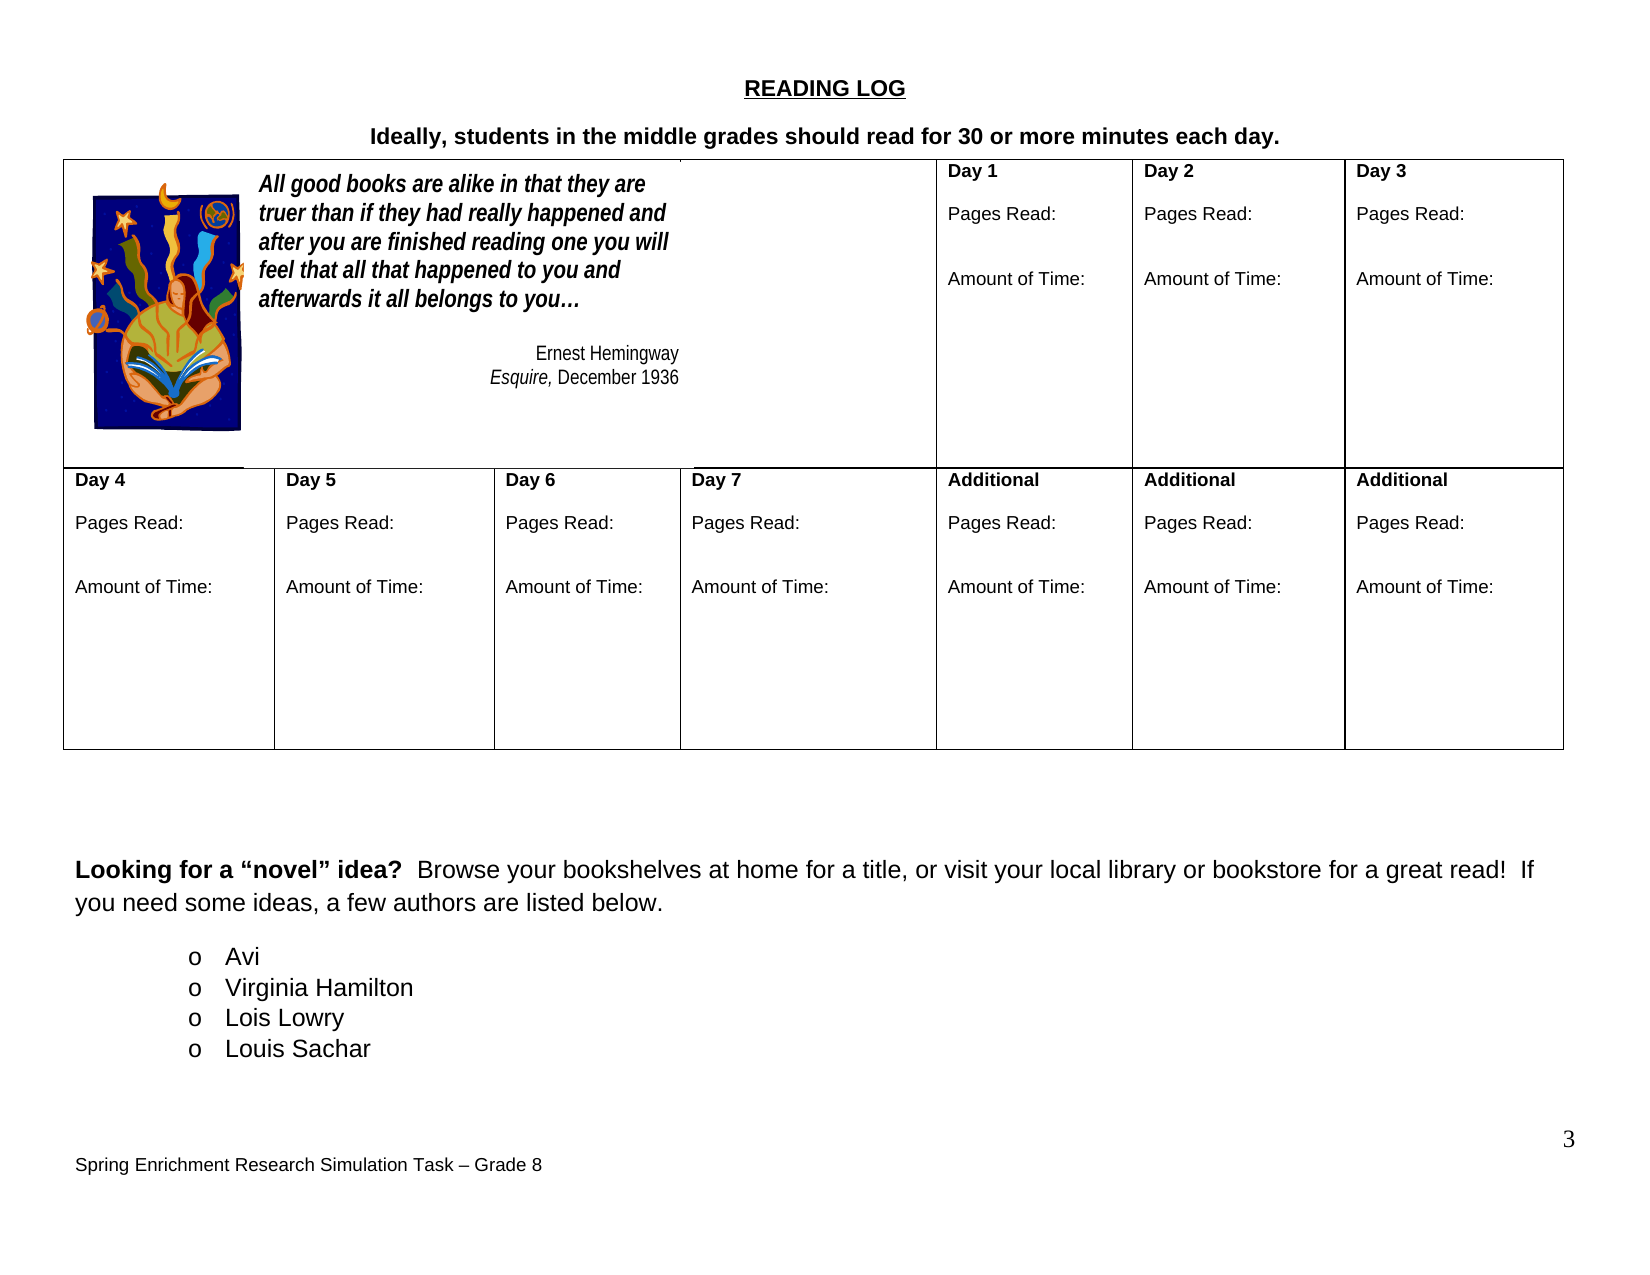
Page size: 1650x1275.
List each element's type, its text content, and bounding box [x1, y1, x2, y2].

list Lois Lowry [187, 1003, 1575, 1034]
text Looking for a “novel” idea? Browse your bookshelves at home for a title, or visit your local library or bookstore for a great read! If you need some ideas, a few authors are listed below. [75, 855, 1575, 916]
list Avi [187, 942, 1575, 972]
table_cell Day 6 Pages Read: Amount of Time: [495, 469, 680, 749]
table_cell Additional Pages Read: Amount of Time: [1346, 469, 1563, 749]
table_header Day 1 Pages Read: Amount of Time: [937, 160, 1132, 467]
table_cell Additional Pages Read: Amount of Time: [937, 469, 1132, 749]
table_header [64, 160, 274, 467]
table_header Day 2 Pages Read: Amount of Time: [1133, 160, 1344, 467]
list Louis Sachar [187, 1034, 1575, 1065]
table_header [681, 160, 936, 467]
table_cell Day 7 Pages Read: Amount of Time: [681, 469, 936, 749]
text Ideally, students in the middle grades should read for 30 or more minutes each day. [75, 123, 1575, 149]
table_cell Additional Pages Read: Amount of Time: [1133, 469, 1344, 749]
list Virginia Hamilton [187, 972, 1575, 1003]
text READING LOG [75, 75, 1575, 101]
table_cell Day 5 Pages Read: Amount of Time: [275, 469, 494, 749]
table_cell Day 4 Pages Read: Amount of Time: [64, 469, 274, 749]
table_header Day 3 Pages Read: Amount of Time: [1346, 160, 1563, 467]
